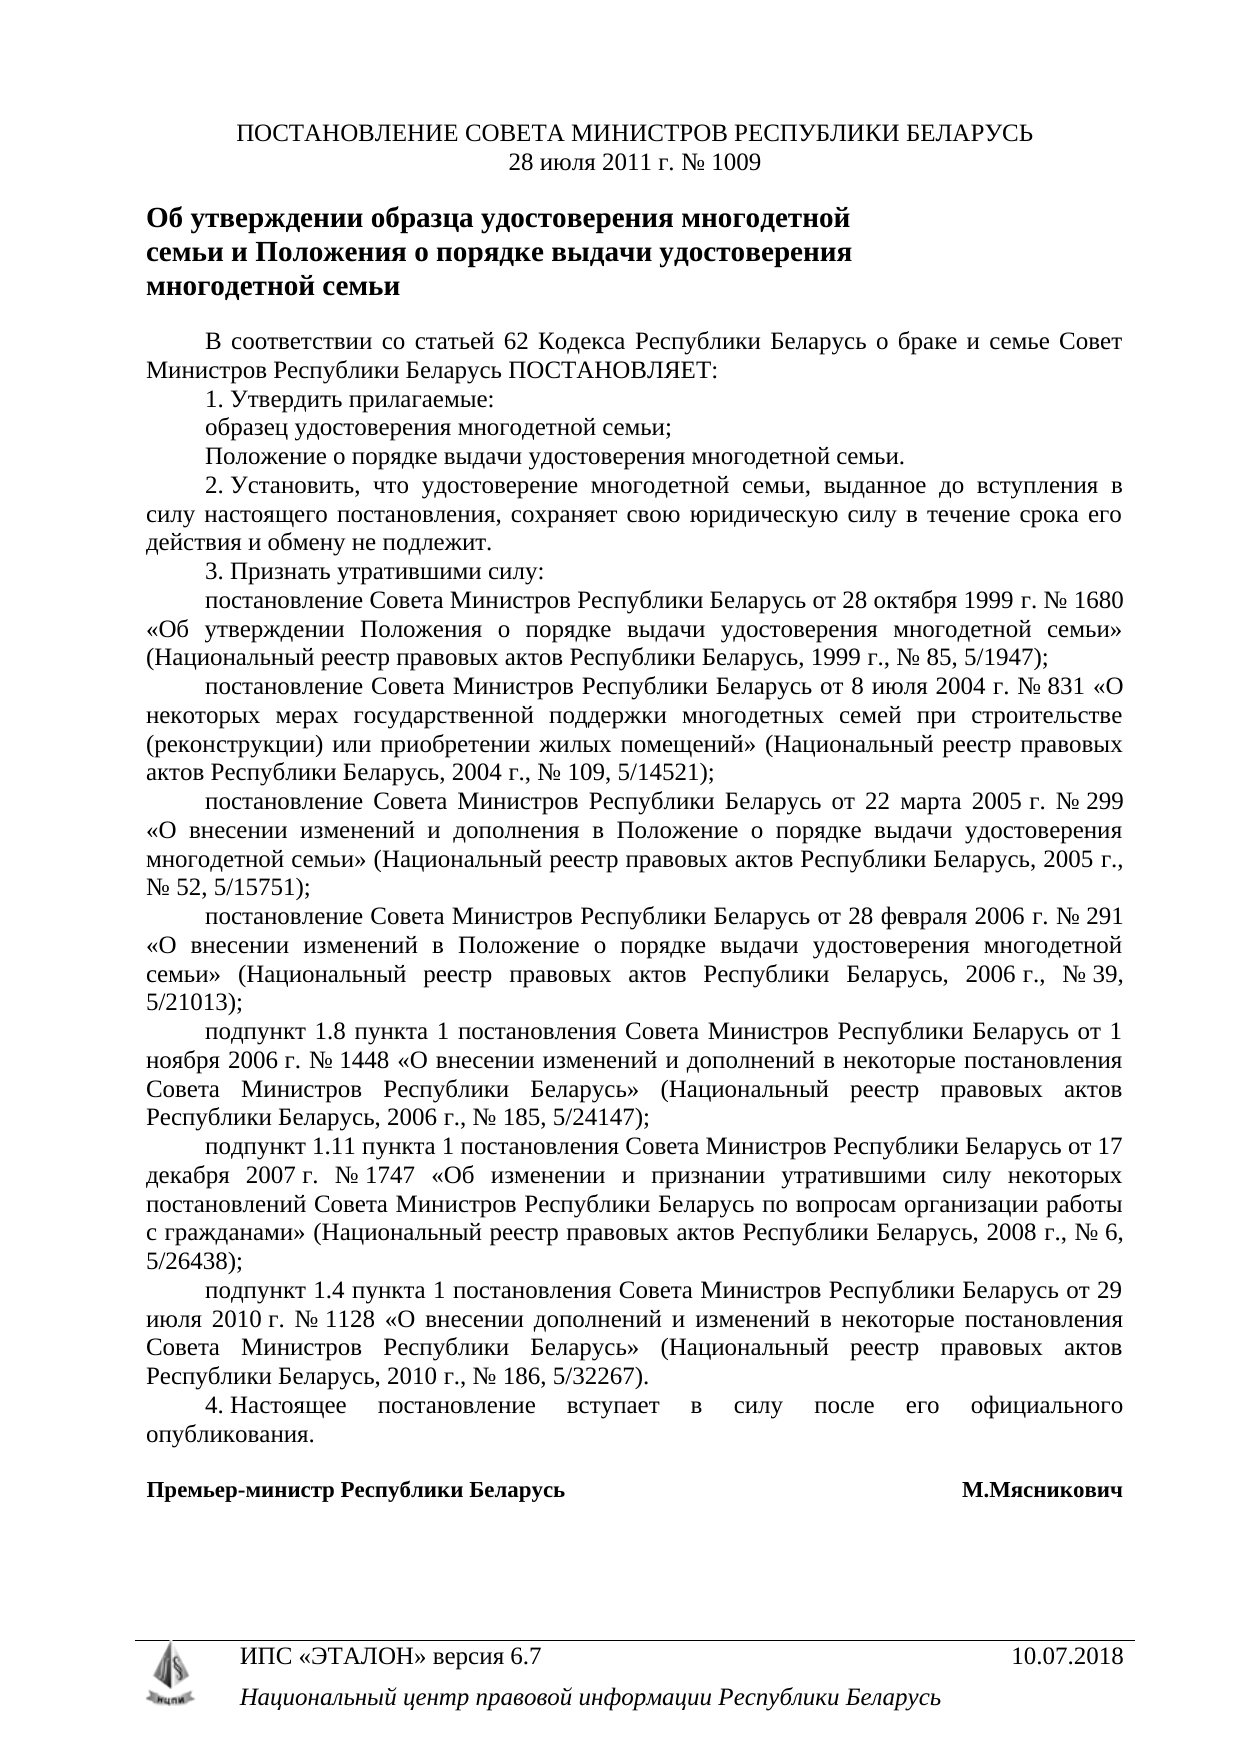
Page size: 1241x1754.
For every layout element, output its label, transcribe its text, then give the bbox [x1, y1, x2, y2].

text 1. Утвердить прилагаемые: [146, 384, 1123, 412]
text подпункт 1.4 пункта 1 постановления Совета Министров Республики Беларусь от 29 июля 2010 г. № 1128 «О внесении дополнений и изменений в некоторые постановления Совета Министров Республики Беларусь» (Национальный реестр правовых актов Республики Беларусь, 2010 г., № 186, 5/32267). [146, 1275, 1123, 1390]
picture [145, 1640, 196, 1706]
title Об утверждении образца удостоверения многодетной семьи и Положения о порядке выдачи удостоверения многодетной семьи [146, 201, 887, 301]
text постановление Совета Министров Республики Беларусь от 28 октября 1999 г. № 1680 «Об утверждении Положения о порядке выдачи удостоверения многодетной семьи» (Национальный реестр правовых актов Республики Беларусь, 1999 г., № 85, 5/1947); [146, 585, 1123, 671]
text 2. Установить, что удостоверение многодетной семьи, выданное до вступления в силу настоящего постановления, сохраняет свою юридическую силу в течение срока его действия и обмену не подлежит. [146, 470, 1123, 556]
text подпункт 1.8 пункта 1 постановления Совета Министров Республики Беларусь от 1 ноября 2006 г. № 1448 «О внесении изменений и дополнений в некоторые постановления Совета Министров Республики Беларусь» (Национальный реестр правовых актов Республики Беларусь, 2006 г., № 185, 5/24147); [146, 1016, 1123, 1131]
text образец удостоверения многодетной семьи; [146, 412, 1123, 441]
text подпункт 1.11 пункта 1 постановления Совета Министров Республики Беларусь от 17 декабря 2007 г. № 1747 «Об изменении и признании утратившими силу некоторых постановлений Совета Министров Республики Беларусь по вопросам организации работы с гражданами» (Национальный реестр правовых актов Республики Беларусь, 2008 г., № 6, 5/26438); [146, 1131, 1123, 1275]
table_header М.Мясникович [635, 1476, 1123, 1503]
table_header Премьер-министр Республики Беларусь [146, 1476, 634, 1503]
text 28 июля 2011 г. № 1009 [146, 147, 1123, 176]
text В соответствии со статьей 62 Кодекса Республики Беларусь о браке и семье Совет Министров Республики Беларусь ПОСТАНОВЛЯЕТ: [146, 326, 1123, 384]
text постановление Совета Министров Республики Беларусь от 28 февраля 2006 г. № 291 «О внесении изменений в Положение о порядке выдачи удостоверения многодетной семьи» (Национальный реестр правовых актов Республики Беларусь, 2006 г., № 39, 5/21013); [146, 901, 1123, 1016]
text Положение о порядке выдачи удостоверения многодетной семьи. [146, 441, 1123, 470]
text ПОСТАНОВЛЕНИЕ СОВЕТА МИНИСТРОВ РЕСПУБЛИКИ БЕЛАРУСЬ [146, 118, 1123, 147]
text постановление Совета Министров Республики Беларусь от 22 марта 2005 г. № 299 «О внесении изменений и дополнения в Положение о порядке выдачи удостоверения многодетной семьи» (Национальный реестр правовых актов Республики Беларусь, 2005 г., № 52, 5/15751); [146, 786, 1123, 901]
text 4. Настоящее постановление вступает в силу после его официального опубликования. [146, 1390, 1123, 1447]
text постановление Совета Министров Республики Беларусь от 8 июля 2004 г. № 831 «О некоторых мерах государственной поддержки многодетных семей при строительстве (реконструкции) или приобретении жилых помещений» (Национальный реестр правовых актов Республики Беларусь, 2004 г., № 109, 5/14521); [146, 671, 1123, 786]
text 3. Признать утратившими силу: [146, 556, 1123, 585]
